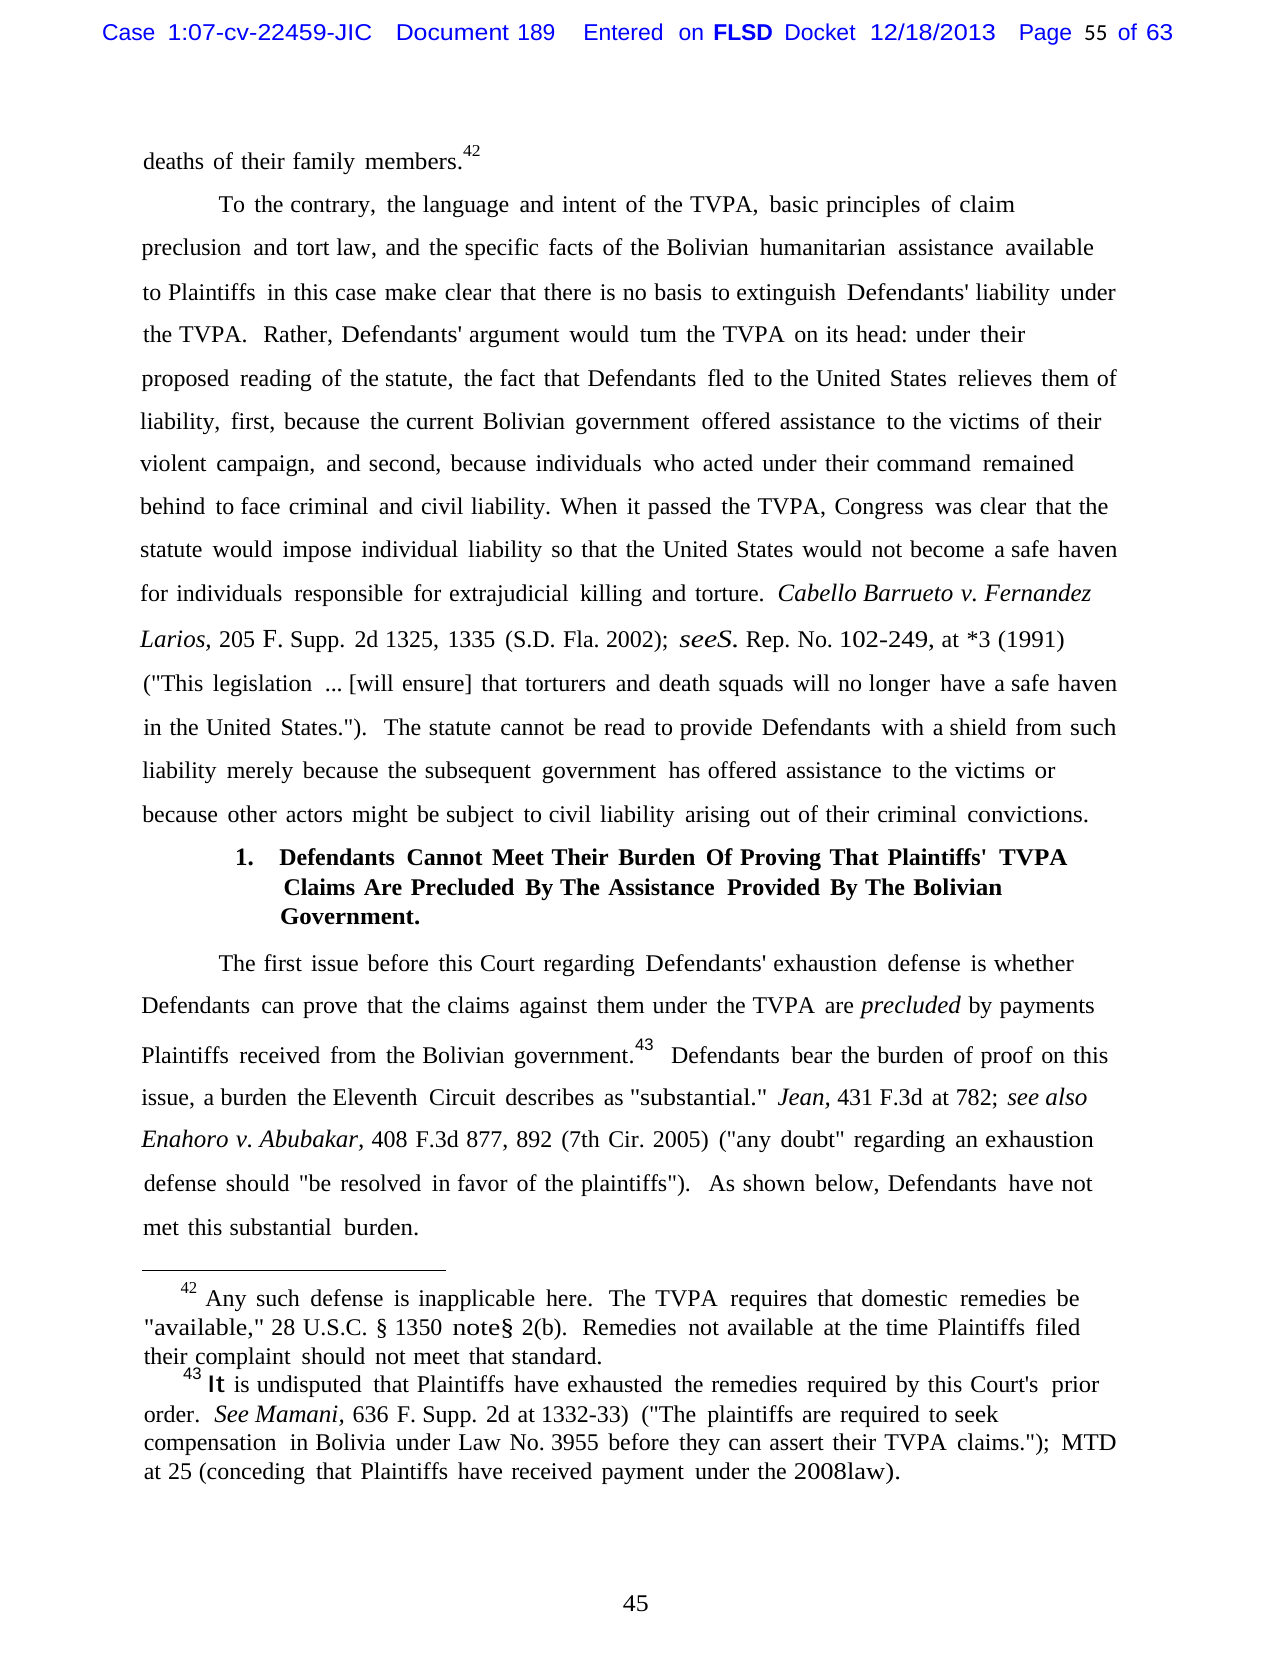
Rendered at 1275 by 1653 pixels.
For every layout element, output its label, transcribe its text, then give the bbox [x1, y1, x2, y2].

text to Plaintiffs in this case make clear that there is no basis to extinguish Defendants' liability under the TVPA. Rather, Defendants' argument would tum the TVPA on its head: under their [142, 277, 1127, 348]
text defense should "be resolved in favor of the plaintiffs"). As shown below, Defendants have not met this substantial burden. [143, 1169, 1103, 1240]
text 43 It is undisputed that Plaintiffs have exhausted the remedies required by this Court's prior [176, 1371, 1105, 1398]
text Government. [280, 902, 1192, 930]
text deaths of their family members.42 [143, 141, 1192, 175]
text To the contrary, the language and intent of the TVPA, basic principles of claim preclusion and tort law, and the specific facts of the Bolivian humanitarian assistance available [141, 190, 1106, 261]
text Claims Are Precluded By The Assistance Provided By The Bolivian [276, 873, 1010, 901]
text The first issue before this Court regarding Defendants' exhaustion defense is whether Defendants can prove that the claims against them under the TVPA are precluded by payments Plaintiffs received from the Bolivian government.43 Defendants bear the burden of proof on this issue, a burden the Eleventh Circuit describes as "substantial." Jean, 431 F.3d at 782; see also Enahoro v. Abubakar, 408 F.3d 877, 892 (7th Cir. 2005) ("any doubt" regarding an exhaustion [141, 949, 1122, 1153]
text 45 [618, 1589, 653, 1616]
text in the United States."). The statute cannot be read to provide Defendants with a shield from such liability merely because the subsequent government has offered assistance to the victims or because other actors might be subject to civil liability arising out of their criminal convictions. [142, 713, 1128, 827]
text ("This legislation ... [will ensure] that torturers and death squads will no longer have a safe haven [143, 670, 1192, 697]
text 1. Defendants Cannot Meet Their Burden Of Proving That Plaintiffs' TVPA [235, 843, 1192, 872]
text proposed reading of the statute, the fact that Defendants fled to the United States relieves them of liability, first, because the current Bolivian government offered assistance to the victims of their violent campaign, and second, because individuals who acted under their command remained behind to face criminal and civil liability. When it passed the TVPA, Congress was clear that the statute would impose individual liability so that the United States would not become a safe haven for individuals responsible for extrajudicial killing and torture. Cabello Barrueto v. Fernandez Larios, 205 F. Supp. 2d 1325, 1335 (S.D. Fla. 2002); seeS. Rep. No. 102-249, at *3 (1991) [140, 364, 1132, 653]
text order. See Mamani, 636 F. Supp. 2d at 1332-33) ("The plaintiffs are required to seek compensation in Bolivia under Law No. 3955 before they can assert their TVPA claims."); MTD at 25 (conceding that Plaintiffs have received payment under the 2008law). [143, 1399, 1127, 1485]
text 42 Any such defense is inapplicable here. The TVPA requires that domestic remedies be "available," 28 U.S.C. § 1350 note§ 2(b). Remedies not available at the time Plaintiffs filed their complaint should not meet that standard. [143, 1278, 1080, 1369]
